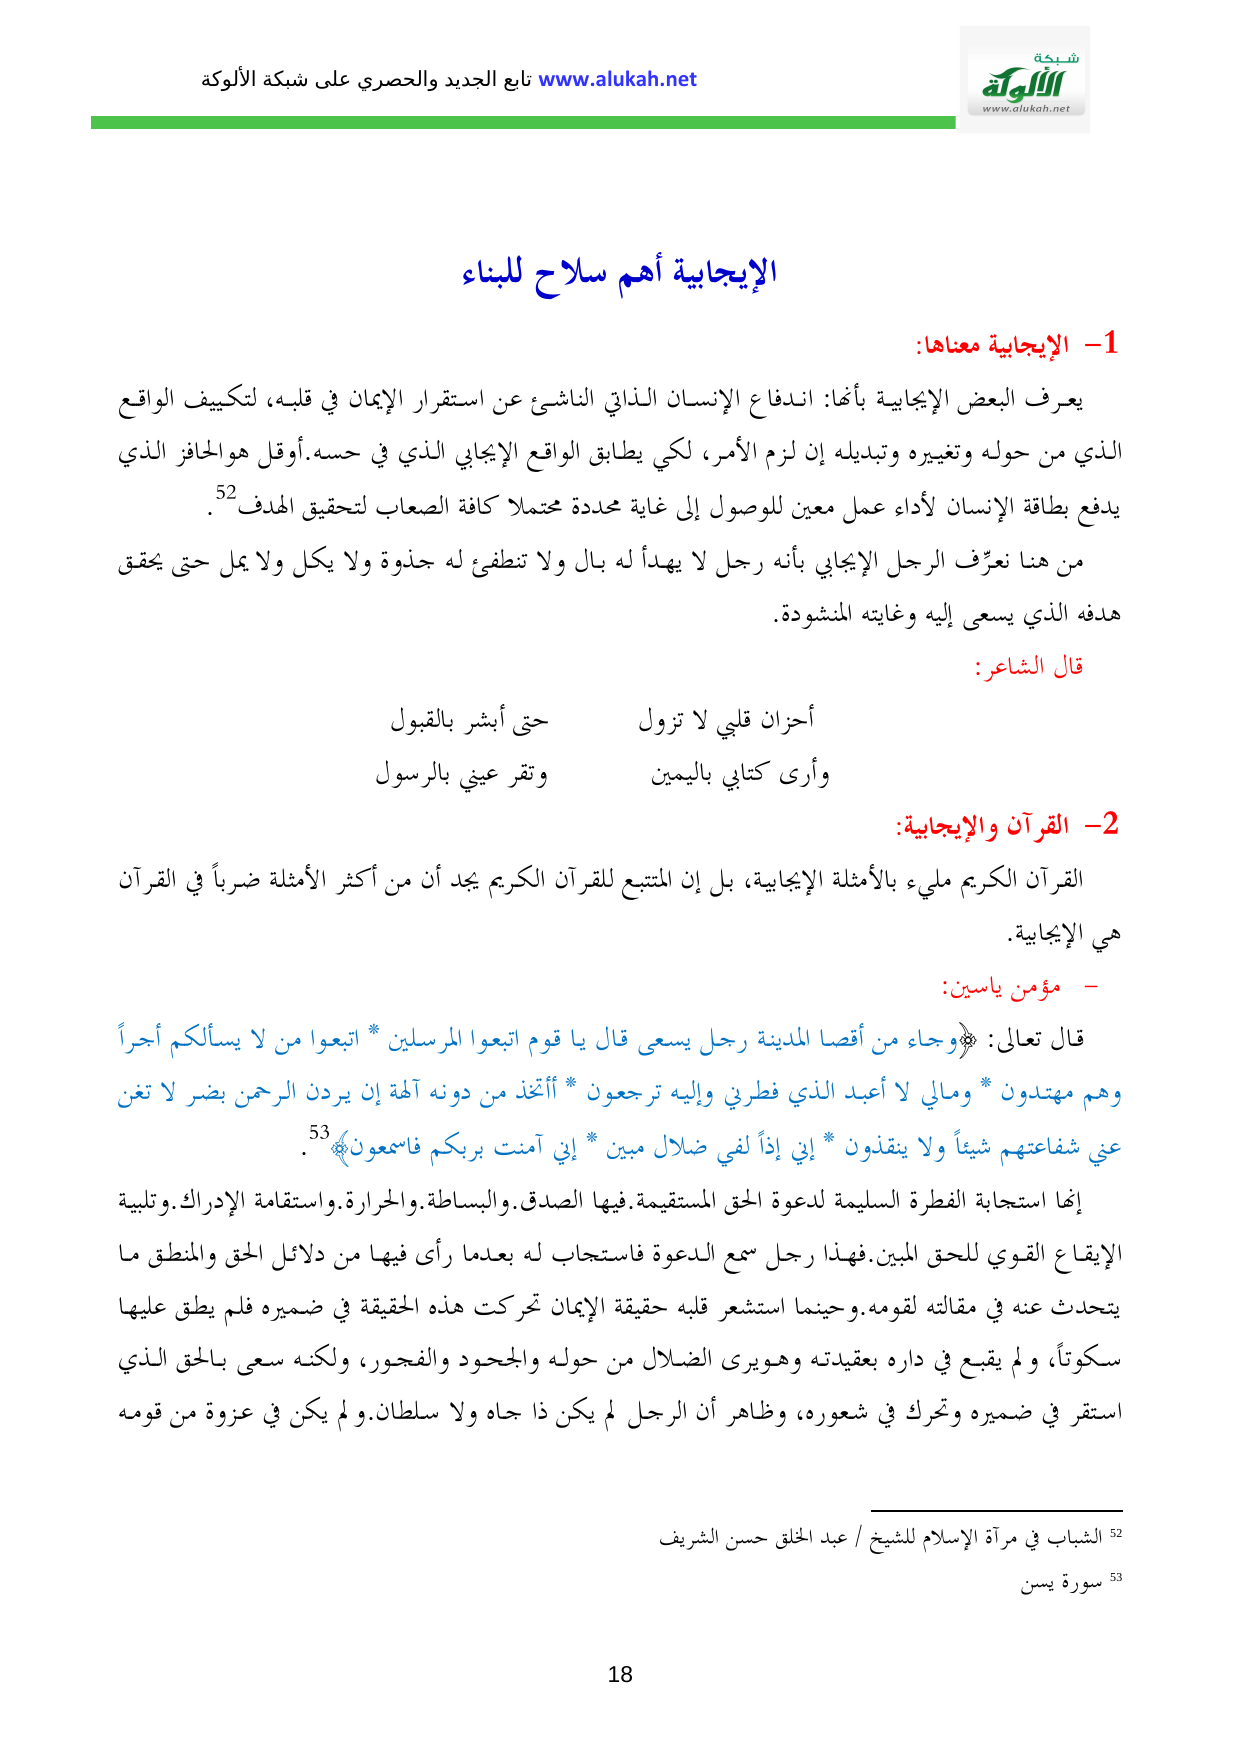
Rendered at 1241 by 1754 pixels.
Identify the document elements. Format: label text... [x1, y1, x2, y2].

list قال الشاعر: [118, 641, 1122, 694]
text يعرف البعض الإيجابية بأنها: اندفاع الإنسان الذاتي الناشئ عن استقرار الإيمان في قلبه، لتكييف الواقع الذي من حوله وتغييره وتبديله إن لزم الأمر، لكي يطابق الواقع الإيجابي الذي في حسه.أوقل هوالحافز الذي يدفع بطاقة الإنسان لأداء عمل معين للوصول إلى غاية محددة محتملا كافة الصعاب لتحقيق الهدف. [118, 373, 1122, 535]
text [118, 1175, 1122, 1439]
list الإيجابية معناها: [118, 319, 1122, 373]
subtitle الإيجابية أهم سلاح للبناء [118, 238, 1122, 309]
list مؤمن ياسين: [118, 960, 1122, 1013]
list وأرى كتابي باليمين وتقر عيني بالرسول [118, 747, 1122, 800]
list القرآن والإيجابية: [118, 800, 1122, 854]
list قال تعالى: ﴿وجاء من أقصا المدينة رجل يسعى قال يا قوم اتبعوا المرسلين * اتبعوا من لا يسألكم أجراً وهم مهتدون * ومالي لا أعبد الذي فطرني وإليه ترجعون * أأتخذ من دونه آلهة إن يردن الرحمن بضر لا تغن عني شفاعتهم شيئاً ولا ينقذون * إني إذاً لفي ضلال مبين * إني آمنت بربكم فاسمعون﴾. [118, 1013, 1122, 1175]
text القرآن الكريم مليء بالأمثلة الإيجابية، بل إن المتتبع للقرآن الكريم يجد أن من أكثر الأمثلة ضرباً في القرآن هي الإيجابية. [118, 854, 1122, 960]
text من هنا نعرِّف الرجل الإيجابي بأنه رجل لا يهدأ له بال ولا تنطفئ له جذوة ولا يكل ولا يمل حتى يحقق هدفه الذي يسعى إليه وغايته المنشودة. [118, 535, 1122, 641]
list أحزان قلبي لا تزول حتى أبشر بالقبول [118, 694, 1122, 747]
